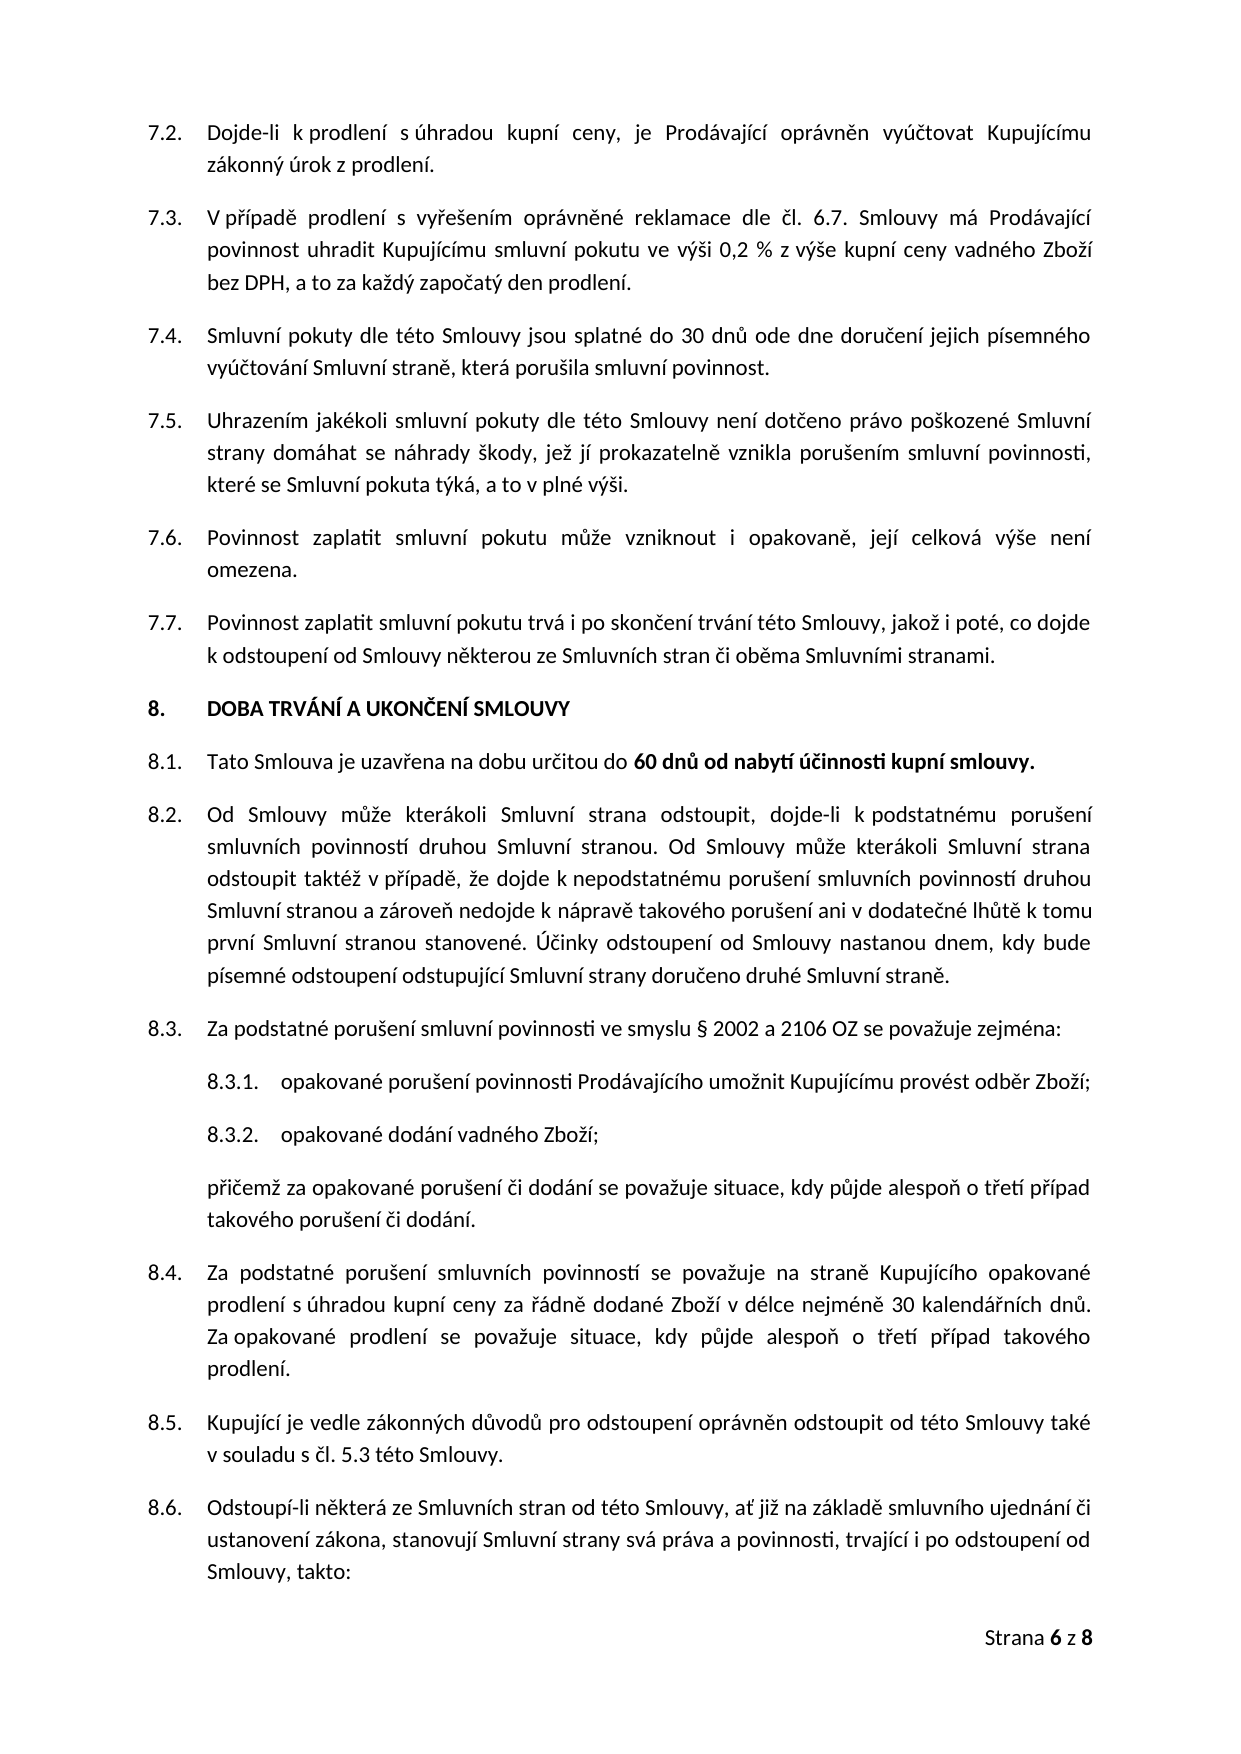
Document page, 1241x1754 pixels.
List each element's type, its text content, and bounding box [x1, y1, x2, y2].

list opakované porušení povinnosti Prodávajícího umožnit Kupujícímu provést odběr Zboží; [207, 1067, 1092, 1095]
text přičemž za opakované porušení či dodání se považuje situace, kdy půjde alespoň o třetí případ takového porušení či dodání. [207, 1173, 1092, 1233]
list Smluvní pokuty dle této Smlouvy jsou splatné do 30 dnů ode dne doručení jejich písemného vyúčtování Smluvní straně, která porušila smluvní povinnost. [148, 321, 1092, 381]
list Za podstatné porušení smluvních povinností se považuje na straně Kupujícího opakované prodlení s úhradou kupní ceny za řádně dodané Zboží v délce nejméně 30 kalendářních dnů. Za opakované prodlení se považuje situace, kdy půjde alespoň o třetí případ takového prodlení. [148, 1258, 1092, 1383]
list Uhrazením jakékoli smluvní pokuty dle této Smlouvy není dotčeno právo poškozené Smluvní strany domáhat se náhrady škody, jež jí prokazatelně vznikla porušením smluvní povinnosti, které se Smluvní pokuta týká, a to v plné výši. [148, 406, 1092, 498]
list opakované dodání vadného Zboží; [207, 1120, 1092, 1148]
list Povinnost zaplatit smluvní pokutu může vzniknout i opakovaně, její celková výše není omezena. [148, 523, 1092, 583]
list DOBA TRVÁNÍ A UKONČENÍ SMLOUVY [148, 694, 1092, 722]
list Povinnost zaplatit smluvní pokutu trvá i po skončení trvání této Smlouvy, jakož i poté, co dojde k odstoupení od Smlouvy některou ze Smluvních stran či oběma Smluvními stranami. [148, 608, 1092, 669]
list Za podstatné porušení smluvní povinnosti ve smyslu § 2002 a 2106 OZ se považuje zejména: [148, 1014, 1092, 1042]
list Od Smlouvy může kterákoli Smluvní strana odstoupit, dojde-li k podstatnému porušení smluvních povinností druhou Smluvní stranou. Od Smlouvy může kterákoli Smluvní strana odstoupit taktéž v případě, že dojde k nepodstatnému porušení smluvních povinností druhou Smluvní stranou a zároveň nedojde k nápravě takového porušení ani v dodatečné lhůtě k tomu první Smluvní stranou stanovené. Účinky odstoupení od Smlouvy nastanou dnem, kdy bude písemné odstoupení odstupující Smluvní strany doručeno druhé Smluvní straně. [148, 800, 1092, 989]
list Tato Smlouva je uzavřena na dobu určitou do 60 dnů od nabytí účinnosti kupní smlouvy. [148, 747, 1092, 775]
list Odstoupí-li některá ze Smluvních stran od této Smlouvy, ať již na základě smluvního ujednání či ustanovení zákona, stanovují Smluvní strany svá práva a povinnosti, trvající i po odstoupení od Smlouvy, takto: [148, 1493, 1092, 1585]
list Dojde-li k prodlení s úhradou kupní ceny, je Prodávající oprávněn vyúčtovat Kupujícímu zákonný úrok z prodlení. [148, 118, 1092, 178]
list Kupující je vedle zákonných důvodů pro odstoupení oprávněn odstoupit od této Smlouvy také v souladu s čl. 5.3 této Smlouvy. [148, 1408, 1092, 1468]
list V případě prodlení s vyřešením oprávněné reklamace dle čl. 6.7. Smlouvy má Prodávající povinnost uhradit Kupujícímu smluvní pokutu ve výši 0,2 % z výše kupní ceny vadného Zboží bez DPH, a to za každý započatý den prodlení. [148, 203, 1092, 296]
